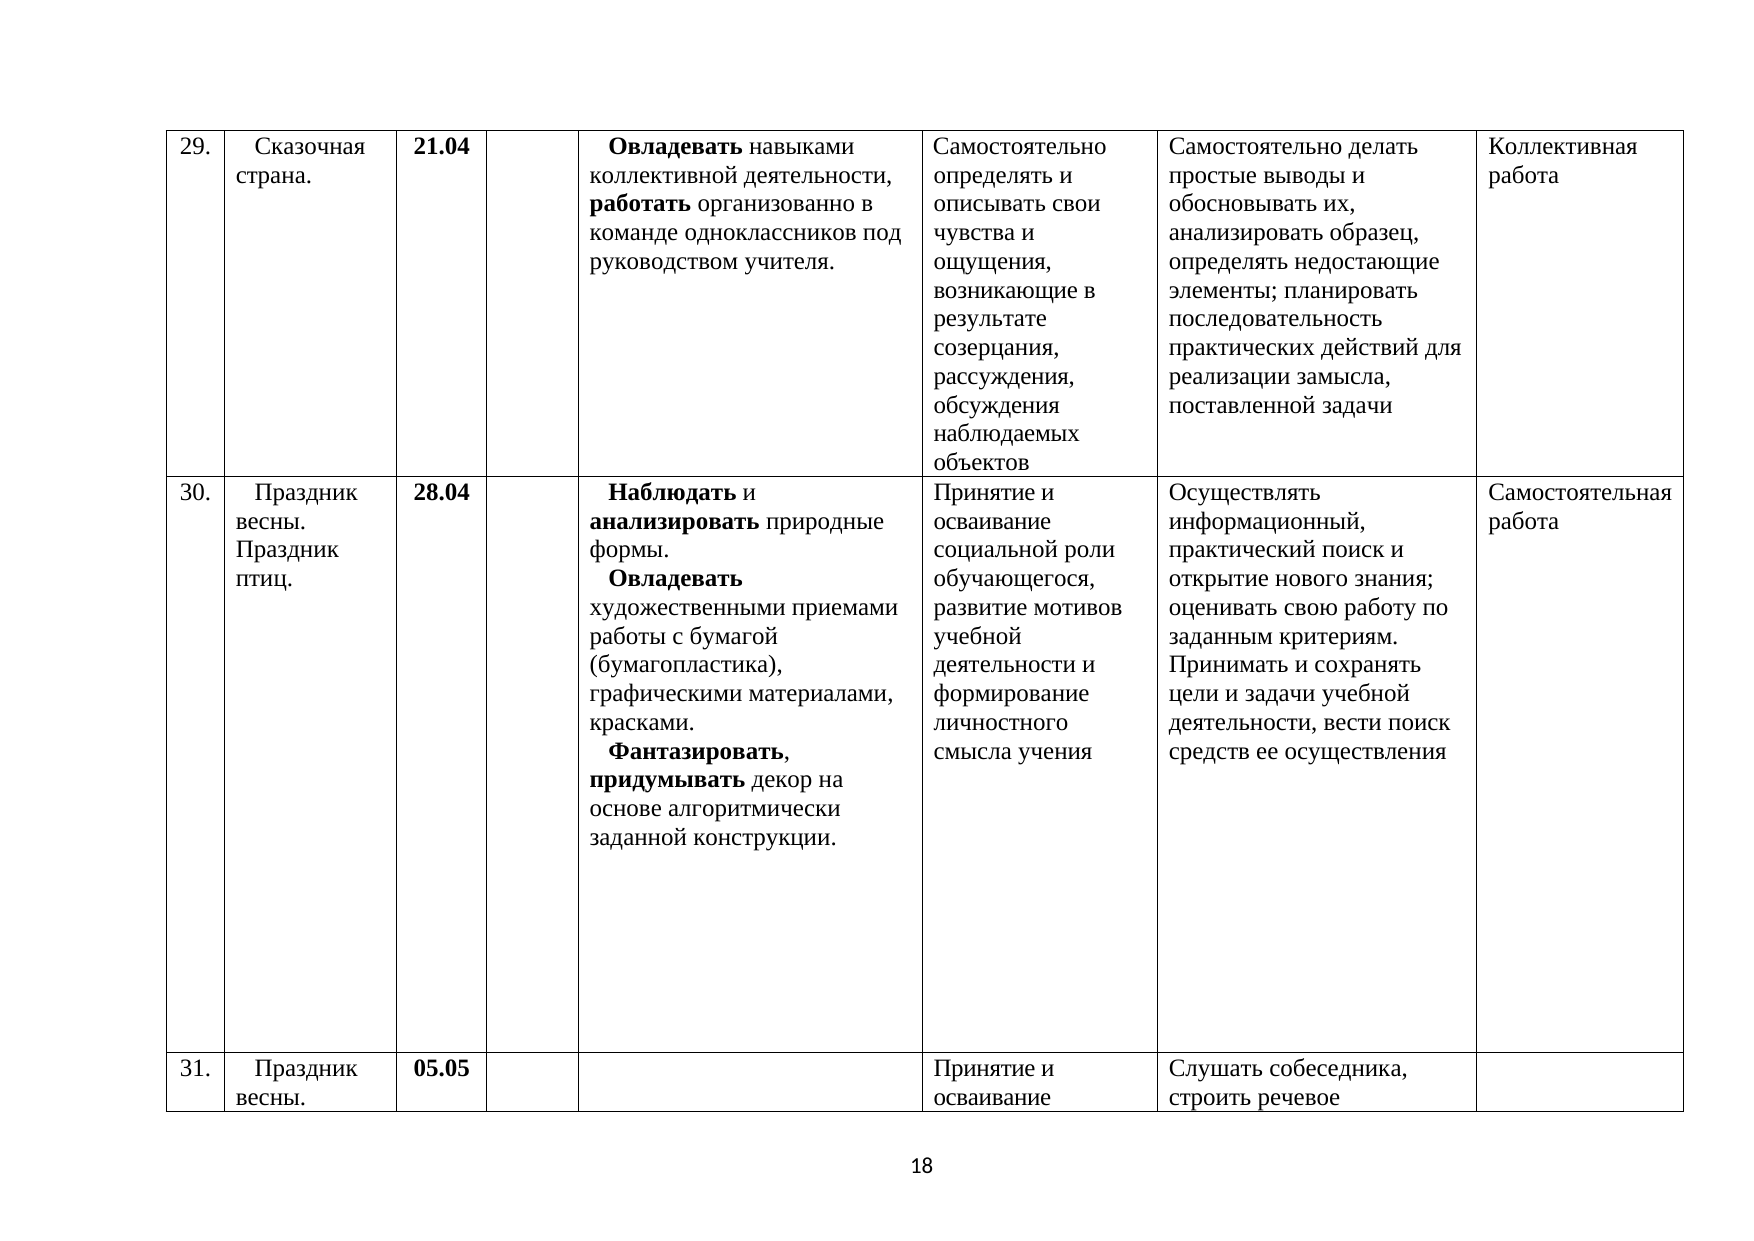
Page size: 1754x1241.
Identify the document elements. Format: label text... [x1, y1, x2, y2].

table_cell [225, 1053, 396, 1111]
table_cell Наблюдать и анализировать природные формы. Овладевать художественными приемами работы с бумагой (бумагопластика), графическими материалами, красками. Фантазировать, придумывать декор на основе алгоритмически заданной конструкции. [579, 477, 922, 1052]
table_cell 29. [167, 131, 224, 476]
table_cell 21.04 [397, 131, 486, 476]
table_cell [579, 1053, 922, 1111]
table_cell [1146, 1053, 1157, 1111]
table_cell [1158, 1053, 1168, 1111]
table_cell Овладевать навыками коллективной деятельности, работать организованно в команде одноклассников под руководством учителя. [579, 131, 922, 476]
table_cell 28.04 [397, 477, 486, 1052]
table_cell 30. [167, 477, 224, 1052]
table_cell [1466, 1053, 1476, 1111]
table_cell Коллективная работа [1477, 131, 1683, 476]
table_cell [487, 1053, 578, 1111]
table_cell Самостоятельная работа [1477, 477, 1683, 1052]
table_cell [487, 477, 578, 1052]
table_cell 31. [167, 1053, 224, 1111]
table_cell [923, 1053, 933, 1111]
table_cell Сказочная страна. [225, 131, 396, 476]
table_cell Самостоятельно делать простые выводы и обосновывать их, анализировать образец, определять недостающие элементы; планировать последовательность практических действий для реализации замысла, поставленной задачи [1158, 131, 1476, 476]
table_cell [487, 131, 578, 476]
table_cell 05.05 [397, 1053, 486, 1111]
table_cell Праздник весны. Праздник птиц. [225, 477, 396, 1052]
table_cell Осуществлять информационный, практический поиск и открытие нового знания; оценивать свою работу по заданным критериям. Принимать и сохранять цели и задачи учебной деятельности, вести поиск средств ее осуществления [1158, 477, 1476, 1052]
table_cell Принятие и осваивание социальной роли обучающегося, развитие мотивов учебной деятельности и формирование личностного смысла учения [923, 477, 1157, 1052]
table_cell [1477, 1053, 1683, 1111]
